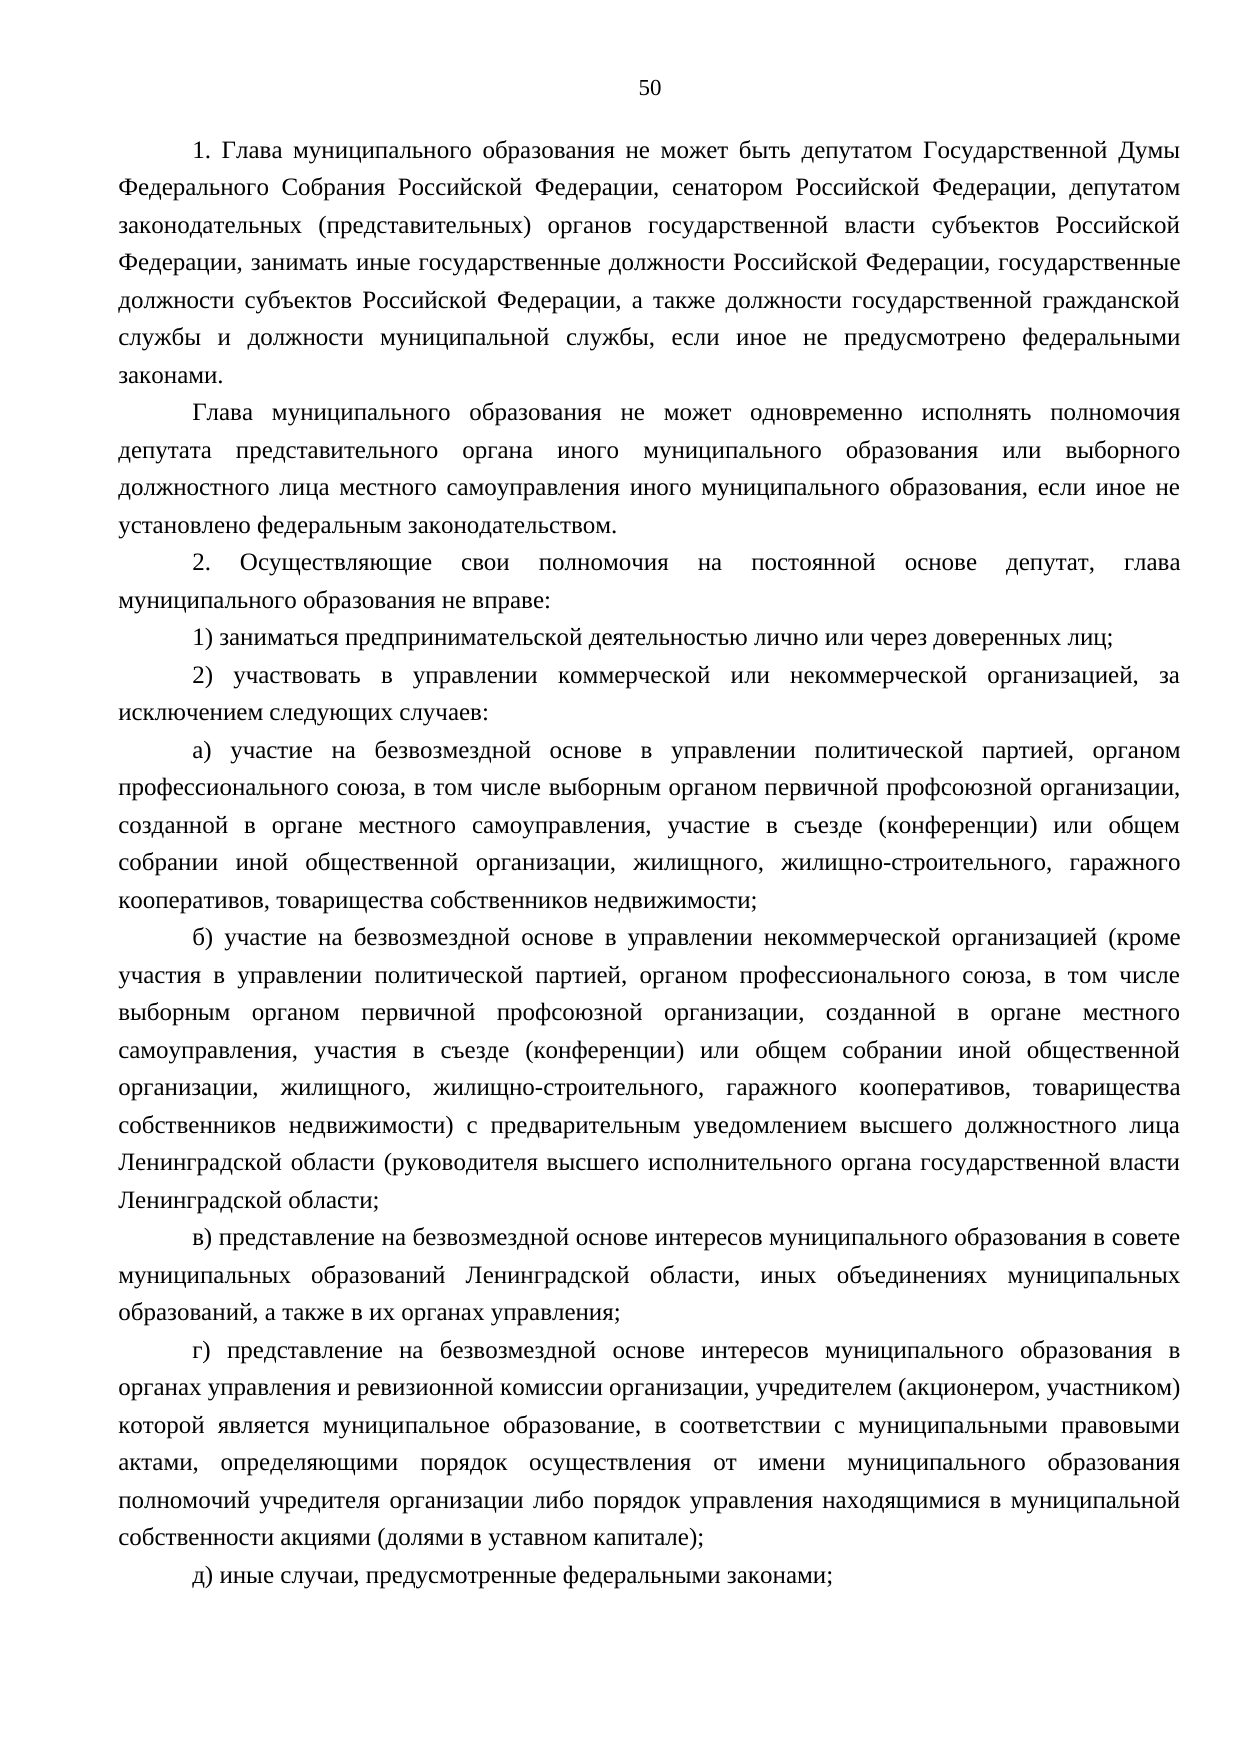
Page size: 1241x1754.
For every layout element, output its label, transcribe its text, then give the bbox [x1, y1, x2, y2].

text а) участие на безвозмездной основе в управлении политической партией, органом профессионального союза, в том числе выборным органом первичной профсоюзной организации, созданной в органе местного самоуправления, участие в съезде (конференции) или общем собрании иной общественной организации, жилищного, жилищно-строительного, гаражного кооперативов, товарищества собственников недвижимости; [118, 728, 1181, 916]
text 1) заниматься предпринимательской деятельностью лично или через доверенных лиц; [118, 616, 1181, 653]
text 2) участвовать в управлении коммерческой или некоммерческой организацией, за исключением следующих случаев: [118, 653, 1181, 728]
text Глава муниципального образования не может одновременно исполнять полномочия депутата представительного органа иного муниципального образования или выборного должностного лица местного самоуправления иного муниципального образования, если иное не установлено федеральным законодательством. [118, 391, 1181, 541]
text б) участие на безвозмездной основе в управлении некоммерческой организацией (кроме участия в управлении политической партией, органом профессионального союза, в том числе выборным органом первичной профсоюзной организации, созданной в органе местного самоуправления, участия в съезде (конференции) или общем собрании иной общественной организации, жилищного, жилищно-строительного, гаражного кооперативов, товарищества собственников недвижимости) с предварительным уведомлением высшего должностного лица Ленинградской области (руководителя высшего исполнительного органа государственной власти Ленинградской области; [118, 916, 1181, 1216]
text г) представление на безвозмездной основе интересов муниципального образования в органах управления и ревизионной комиссии организации, учредителем (акционером, участником) которой является муниципальное образование, в соответствии с муниципальными правовыми актами, определяющими порядок осуществления от имени муниципального образования полномочий учредителя организации либо порядок управления находящимися в муниципальной собственности акциями (долями в уставном капитале); [118, 1328, 1181, 1553]
text в) представление на безвозмездной основе интересов муниципального образования в совете муниципальных образований Ленинградской области, иных объединениях муниципальных образований, а также в их органах управления; [118, 1216, 1181, 1328]
text д) иные случаи, предусмотренные федеральными законами; [118, 1553, 1181, 1591]
text 2. Осуществляющие свои полномочия на постоянной основе депутат, глава муниципального образования не вправе: [118, 541, 1181, 616]
text 1. Глава муниципального образования не может быть депутатом Государственной Думы Федерального Собрания Российской Федерации, сенатором Российской Федерации, депутатом законодательных (представительных) органов государственной власти субъектов Российской Федерации, занимать иные государственные должности Российской Федерации, государственные должности субъектов Российской Федерации, а также должности государственной гражданской службы и должности муниципальной службы, если иное не предусмотрено федеральными законами. [118, 128, 1181, 391]
